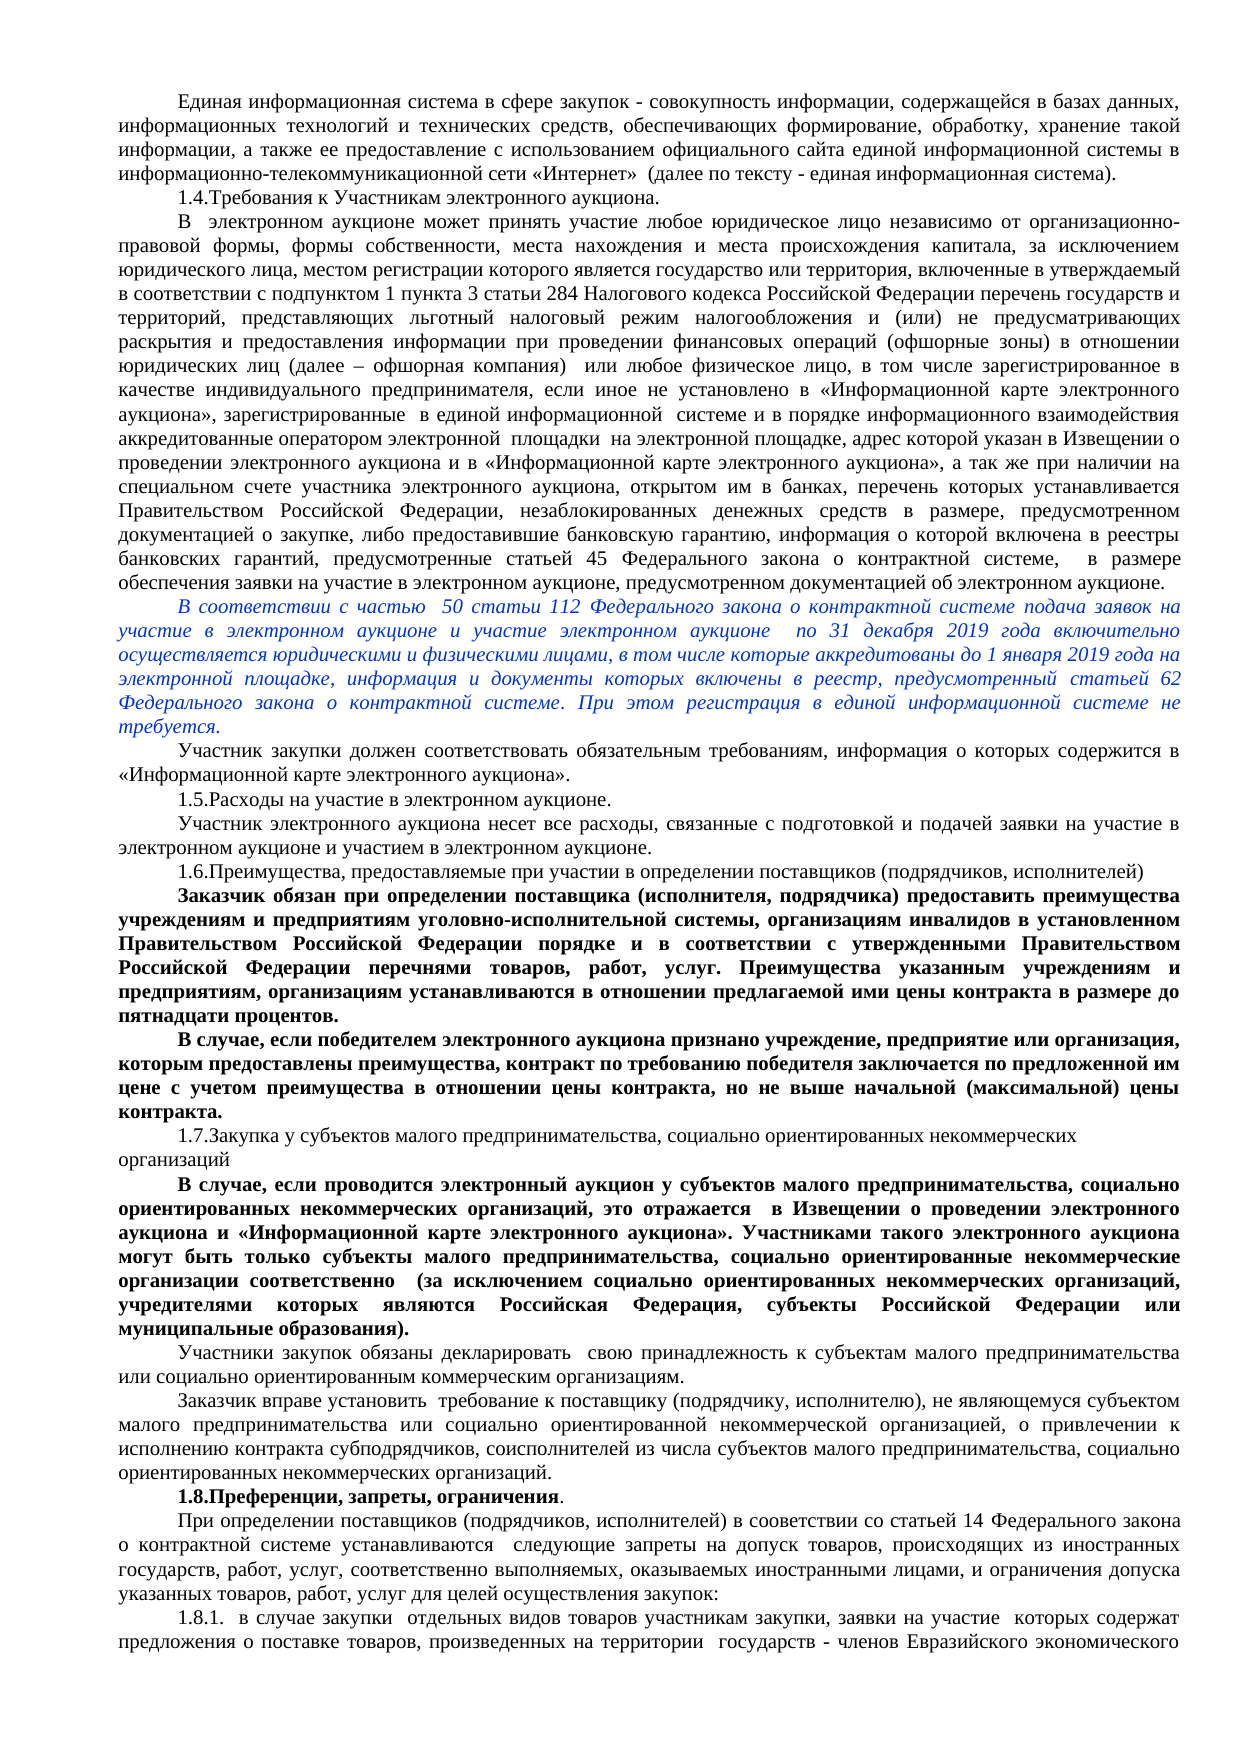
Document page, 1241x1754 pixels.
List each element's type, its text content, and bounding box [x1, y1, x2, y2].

text Участник закупки должен соответствовать обязательным требованиям, информация о которых содержится в «Информационной карте электронного аукциона». [118, 738, 1181, 786]
text Участник электронного аукциона несет все расходы, связанные с подготовкой и подачей заявки на участие в электронном аукционе и участием в электронном аукционе. [118, 811, 1181, 859]
subtitle 1.5.Расходы на участие в электронном аукционе. [118, 786, 1181, 811]
text Единая информационная система в сфере закупок - совокупность информации, содержащейся в базах данных, информационных технологий и технических средств, обеспечивающих формирование, обработку, хранение такой информации, а также ее предоставление с использованием официального сайта единой информационной системы в информационно-телекоммуникационной сети «Интернет» (далее по тексту - единая информационная система). [118, 89, 1181, 185]
text Заказчик вправе установить требование к поставщику (подрядчику, исполнителю), не являющемуся субъектом малого предпринимательства или социально ориентированной некоммерческой организацией, о привлечении к исполнению контракта субподрядчиков, соисполнителей из числа субъектов малого предпринимательства, социально ориентированных некоммерческих организаций. [118, 1388, 1181, 1484]
subtitle Заказчик обязан при определении поставщика (исполнителя, подрядчика) предоставить преимущества учреждениям и предприятиям уголовно-исполнительной системы, организациям инвалидов в установленном Правительством Российской Федерации порядке и в соответствии с утвержденными Правительством Российской Федерации перечнями товаров, работ, услуг. Преимущества указанным учреждениям и предприятиям, организациям устанавливаются в отношении предлагаемой ими цены контракта в размере до пятнадцати процентов. [118, 883, 1181, 1027]
text 1.8.Преференции, запреты, ограничения. [118, 1484, 1181, 1508]
subtitle 1.4.Требования к Участникам электронного аукциона. [118, 185, 1181, 209]
subtitle В случае, если проводится электронный аукцион у субъектов малого предпринимательства, социально ориентированных некоммерческих организаций, это отражается в Извещении о проведении электронного аукциона и «Информационной карте электронного аукциона». Участниками такого электронного аукциона могут быть только субъекты малого предпринимательства, социально ориентированные некоммерческие организации соответственно (за исключением социально ориентированных некоммерческих организаций, учредителями которых являются Российская Федерация, субъекты Российской Федерации или муниципальные образования). [118, 1171, 1181, 1340]
text В электронном аукционе может принять участие любое юридическое лицо независимо от организационно-правовой формы, формы собственности, места нахождения и места происхождения капитала, за исключением юридического лица, местом регистрации которого является государство или территория, включенные в утверждаемый в соответствии с подпунктом 1 пункта 3 статьи 284 Налогового кодекса Российской Федерации перечень государств и территорий, представляющих льготный налоговый режим налогообложения и (или) не предусматривающих раскрытия и предоставления информации при проведении финансовых операций (офшорные зоны) в отношении юридических лиц (далее – офшорная компания) или любое физическое лицо, в том числе зарегистрированное в качестве индивидуального предпринимателя, если иное не установлено в «Информационной карте электронного аукциона», зарегистрированные в единой информационной системе и в порядке информационного взаимодействия аккредитованные оператором электронной площадки на электронной площадке, адрес которой указан в Извещении о проведении электронного аукциона и в «Информационной карте электронного аукциона», а так же при наличии на специальном счете участника электронного аукциона, открытом им в банках, перечень которых устанавливается Правительством Российской Федерации, незаблокированных денежных средств в размере, предусмотренном документацией о закупке, либо предоставившие банковскую гарантию, информация о которой включена в реестры банковских гарантий, предусмотренные статьей 45 Федерального закона о контрактной системе, в размере обеспечения заявки на участие в электронном аукционе, предусмотренном документацией об электронном аукционе. [118, 209, 1181, 594]
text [118, 1604, 1181, 1653]
text При определении поставщиков (подрядчиков, исполнителей) в сооветствии со статьей 14 Федерального закона о контрактной системе устанавливаются следующие запреты на допуск товаров, происходящих из иностранных государств, работ, услуг, соответственно выполняемых, оказываемых иностранными лицами, и ограничения допуска указанных товаров, работ, услуг для целей осуществления закупок: [118, 1508, 1181, 1604]
subtitle 1.6.Преимущества, предоставляемые при участии в определении поставщиков (подрядчиков, исполнителей) [118, 859, 1181, 883]
subtitle 1.7.Закупка у субъектов малого предпринимательства, социально ориентированных некоммерческих организаций [118, 1123, 1181, 1171]
text В соответствии с частью 50 статьи 112 Федерального закона о контрактной системе подача заявок на участие в электронном аукционе и участие электронном аукционе по 31 декабря 2019 года включительно осуществляется юридическими и физическими лицами, в том числе которые аккредитованы до 1 января 2019 года на электронной площадке, информация и документы которых включены в реестр, предусмотренный статьей 62 Федерального закона о контрактной системе. При этом регистрация в единой информационной системе не требуется. [118, 594, 1181, 738]
subtitle В случае, если победителем электронного аукциона признано учреждение, предприятие или организация, которым предоставлены преимущества, контракт по требованию победителя заключается по предложенной им цене с учетом преимущества в отношении цены контракта, но не выше начальной (максимальной) цены контракта. [118, 1027, 1181, 1123]
text Участники закупок обязаны декларировать свою принадлежность к субъектам малого предпринимательства или социально ориентированным коммерческим организациям. [118, 1340, 1181, 1388]
